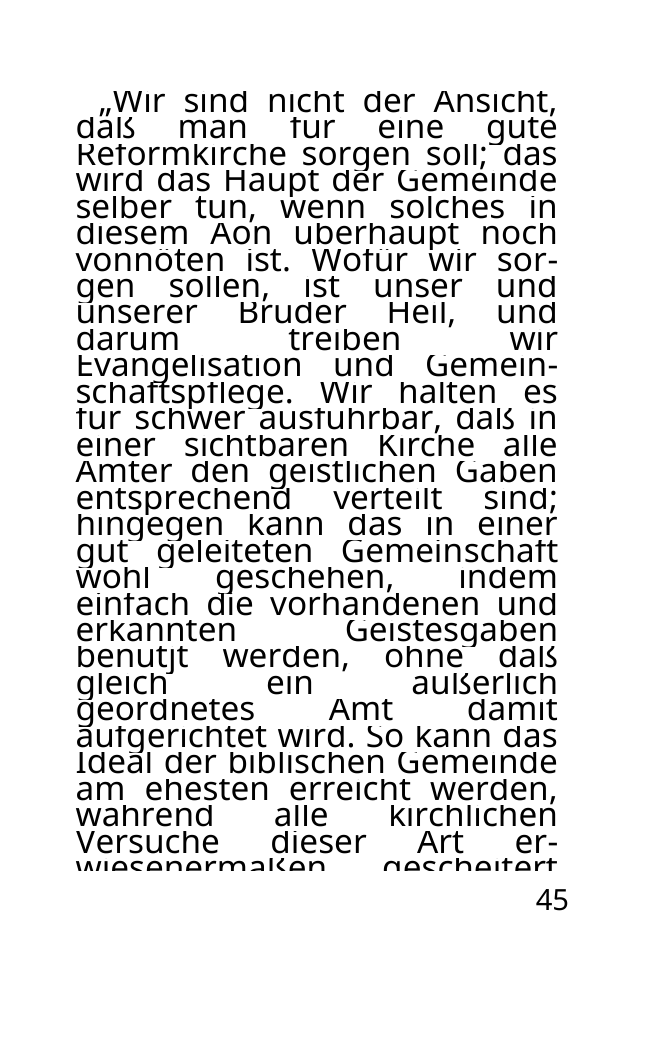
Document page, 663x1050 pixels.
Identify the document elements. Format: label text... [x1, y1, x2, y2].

text 45 [536, 887, 569, 916]
text „Wir sind nicht der Ansicht, daß man für eine gute Reformkirche sorgen soll; das wird das Haupt der Gemeinde selber tun, wenn solches in diesem Äon überhaupt noch vonnöten ist. Wofür wir sorgen sollen, ist unser und unserer Brüder Heil, und darum treiben wir Evangelisation und Gemeinschaftspflege. Wir halten es für schwer ausführbar, daß in einer sichtbaren Kirche alle Ämter den geistlichen Gaben entsprechend verteilt sind; hingegen kann das in einer gut geleiteten Gemeinschaft wohl geschehen, indem einfach die vorhandenen und erkannten Geistesgaben benutjt werden, ohne daß gleich ein äußerlich geordnetes Amt damit aufgerichtet wird. So kann das Ideal der biblischen Gemeinde am ehesten erreicht werden, während alle kirchlichen Versuche dieser Art erwiesenermaßen gescheitert sind.“ [75, 91, 558, 871]
